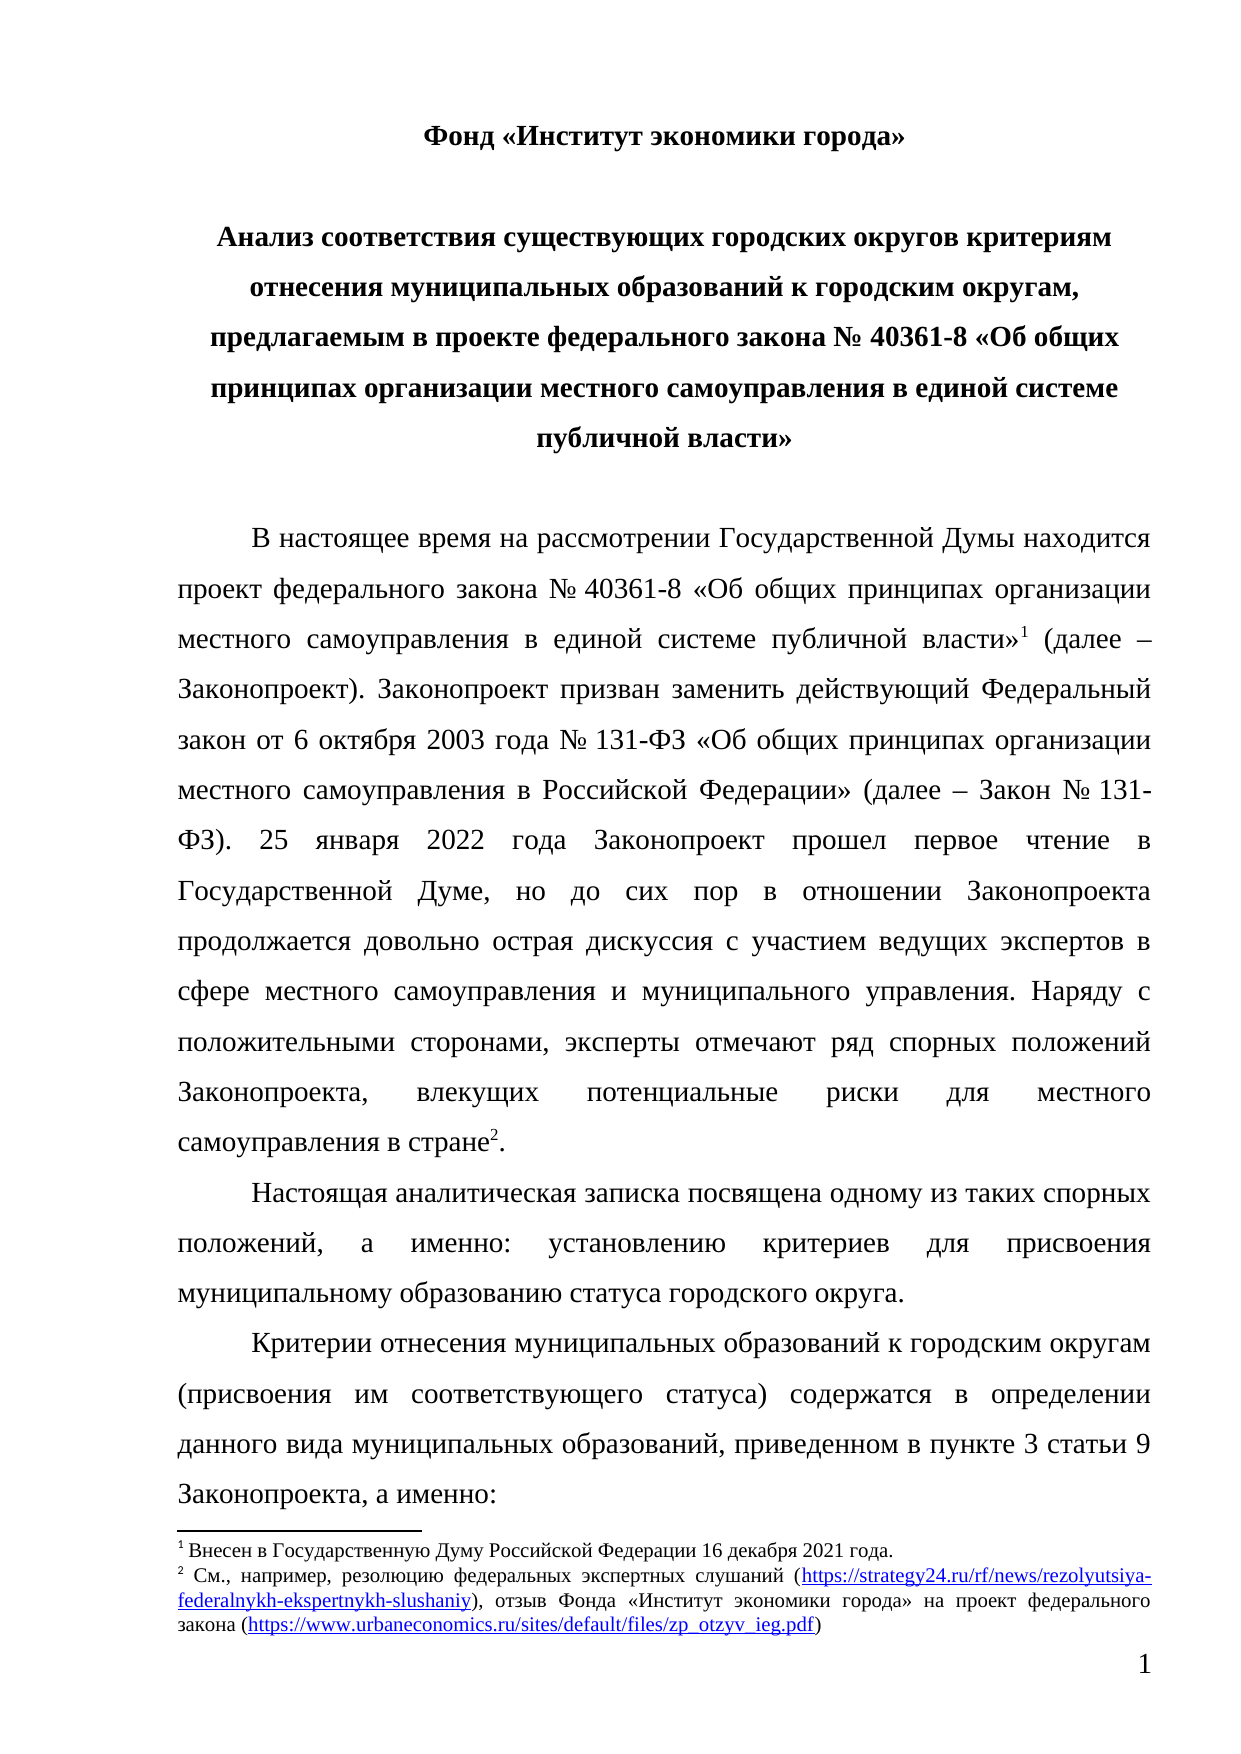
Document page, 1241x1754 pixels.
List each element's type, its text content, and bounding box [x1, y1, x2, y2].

text Фонд «Институт экономики города» [177, 118, 1152, 152]
text В настоящее время на рассмотрении Государственной Думы находится проект федерального закона № 40361-8 «Об общих принципах организации местного самоуправления в единой системе публичной власти» (далее – Законопроект). Законопроект призван заменить действующий Федеральный закон от 6 октября 2003 года № 131-ФЗ «Об общих принципах организации местного самоуправления в Российской Федерации» (далее – Закон № 131-ФЗ). 25 января 2022 года Законопроект прошел первое чтение в Государственной Думе, но до сих пор в отношении Законопроекта продолжается довольно острая дискуссия с участием ведущих экспертов в сфере местного самоуправления и муниципального управления. Наряду с положительными сторонами, эксперты отмечают ряд спорных положений Законопроекта, влекущих потенциальные риски для местного самоуправления в стране. [177, 521, 1152, 1158]
text Анализ соответствия существующих городских округов критериям отнесения муниципальных образований к городским округам, предлагаемым в проекте федерального закона № 40361-8 «Об общих принципах организации местного самоуправления в единой системе публичной власти» [177, 219, 1152, 453]
text Критерии отнесения муниципальных образований к городским округам (присвоения им соответствующего статуса) содержатся в определении данного вида муниципальных образований, приведенном в пункте 3 статьи 9 Законопроекта, а именно: [177, 1326, 1152, 1510]
text Настоящая аналитическая записка посвящена одному из таких спорных положений, а именно: установлению критериев для присвоения муниципальному образованию статуса городского округа. [177, 1175, 1152, 1309]
